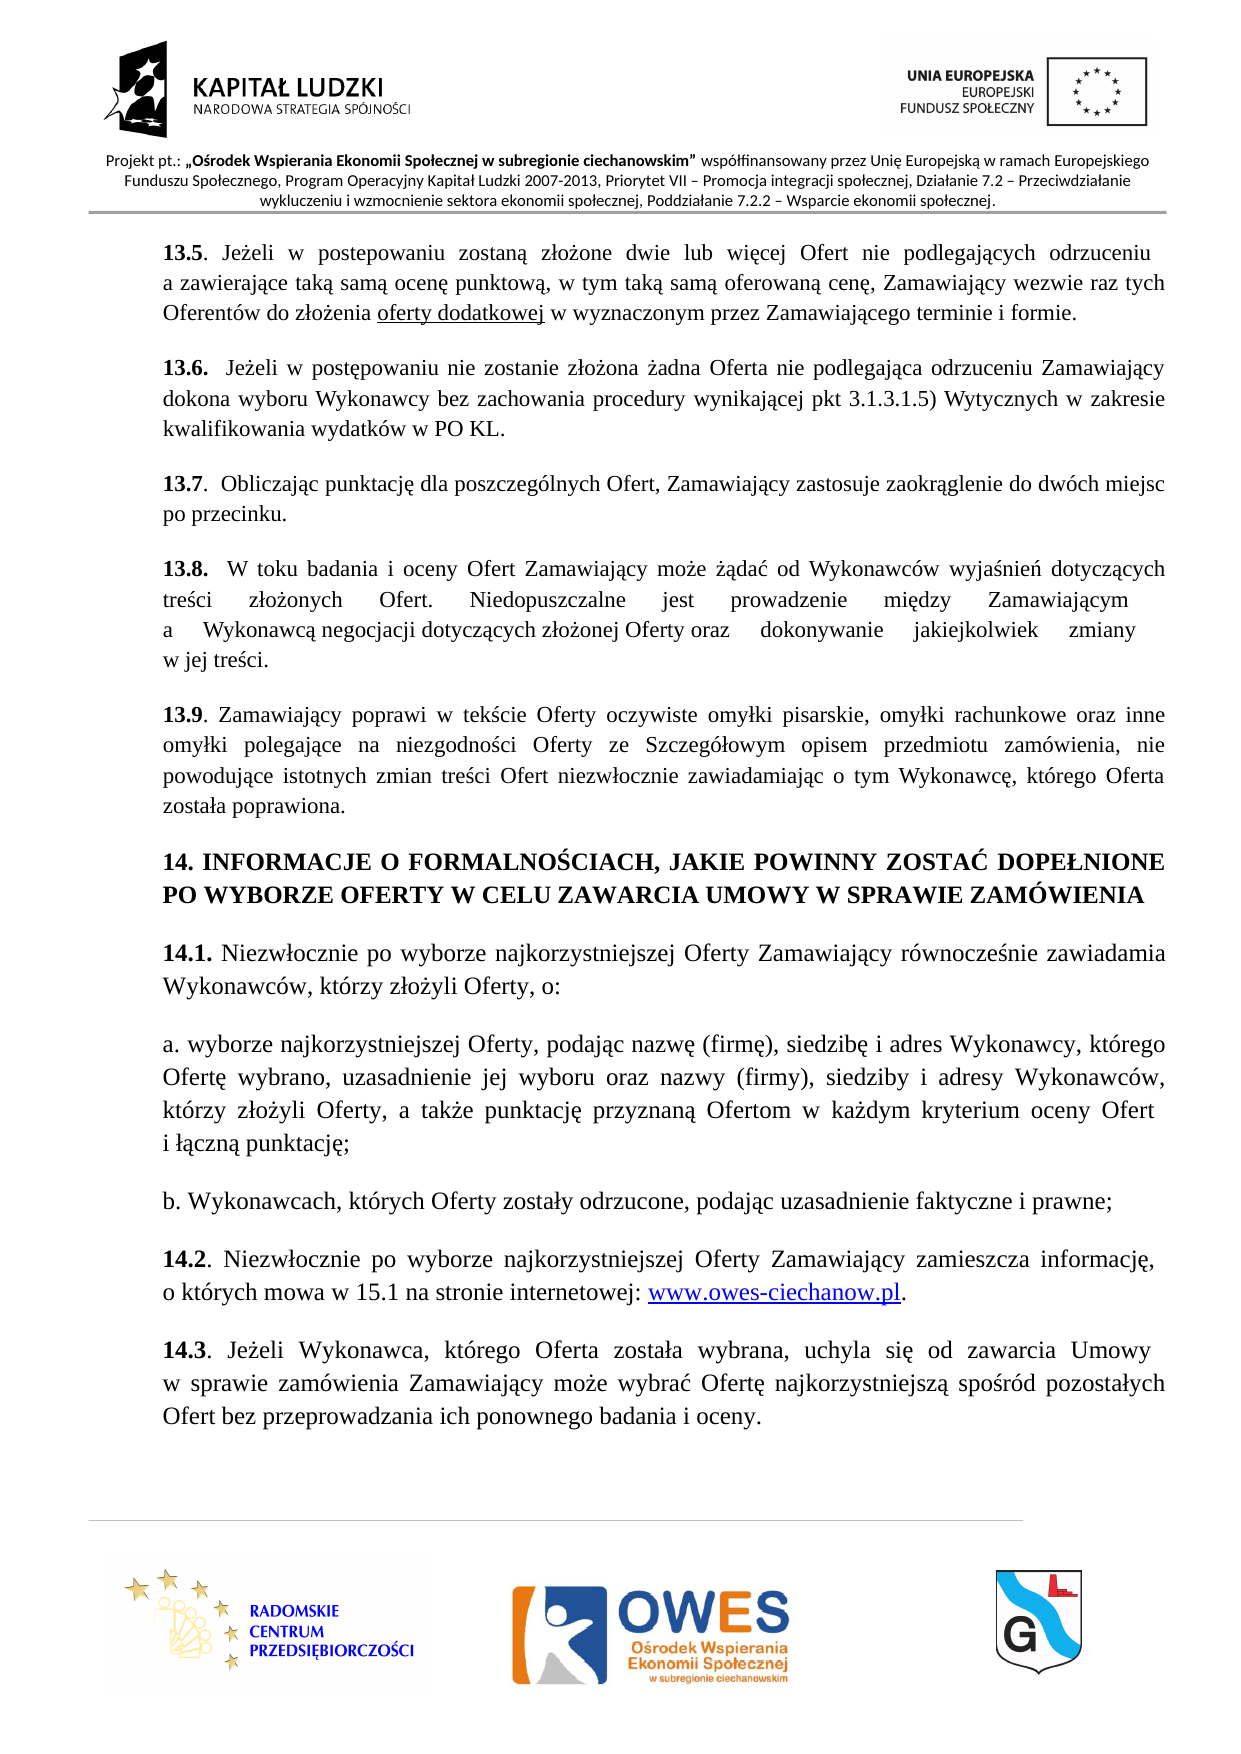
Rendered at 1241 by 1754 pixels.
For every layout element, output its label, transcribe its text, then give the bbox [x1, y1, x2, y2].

picture [103, 29, 421, 150]
text 14.3. Jeżeli Wykonawca, którego Oferta została wybrana, uchyla się od zawarcia Umowy w sprawie zamówienia Zamawiający może wybrać Ofertę najkorzystniejszą spośród pozostałych Ofert bez przeprowadzania ich ponownego badania i oceny. [162, 1335, 1167, 1430]
picture [105, 1552, 432, 1692]
picture [996, 1570, 1082, 1675]
text 13.9. Zamawiający poprawi w tekście Oferty oczywiste omyłki pisarskie, omyłki rachunkowe oraz inne omyłki polegające na niezgodności Oferty ze Szczegółowym opisem przedmiotu zamówienia, nie powodujące istotnych zmian treści Ofert niezwłocznie zawiadamiając o tym Wykonawcę, którego Oferta została poprawiona. [163, 701, 1167, 818]
text 14.1. Niezwłocznie po wyborze najkorzystniejszej Oferty Zamawiający równocześnie zawiadamia Wykonawców, którzy złożyli Oferty, o: [162, 938, 1167, 1000]
text 14. INFORMACJE O FORMALNOŚCIACH, JAKIE POWINNY ZOSTAĆ DOPEŁNIONE PO WYBORZE OFERTY W CELU ZAWARCIA UMOWY W SPRAWIE ZAMÓWIENIA [162, 847, 1167, 909]
picture [880, 38, 1156, 133]
text 13.8. W toku badania i oceny Ofert Zamawiający może żądać od Wykonawców wyjaśnień dotyczących treści złożonych Ofert. Niedopuszczalne jest prowadzenie między Zamawiającym a Wykonawcą negocjacji dotyczących złożonej Oferty oraz dokonywanie jakiejkolwiek zmiany w jej treści. [163, 556, 1167, 672]
text 13.7. Obliczając punktację dla poszczególnych Ofert, Zamawiający zastosuje zaokrąglenie do dwóch miejsc po przecinku. [163, 470, 1167, 527]
text b. Wykonawcach, których Oferty zostały odrzucone, podając uzasadnienie faktyczne i prawne; [89, 1186, 1167, 1215]
text 13.5. Jeżeli w postepowaniu zostaną złożone dwie lub więcej Ofert nie podlegających odrzuceniu a zawierające taką samą ocenę punktową, w tym taką samą oferowaną cenę, Zamawiający wezwie raz tych Oferentów do złożenia oferty dodatkowej w wyznaczonym przez Zamawiającego terminie i formie. [163, 239, 1167, 326]
text 13.6. Jeżeli w postępowaniu nie zostanie złożona żadna Oferta nie podlegająca odrzuceniu Zamawiający dokona wyboru Wykonawcy bez zachowania procedury wynikającej pkt 3.1.3.1.5) Wytycznych w zakresie kwalifikowania wydatków w PO KL. [163, 354, 1167, 441]
picture [487, 1578, 817, 1695]
text 14.2. Niezwłocznie po wyborze najkorzystniejszej Oferty Zamawiający zamieszcza informację, o których mowa w 15.1 na stronie internetowej: www.owes-ciechanow.pl. [162, 1244, 1167, 1306]
text a. wyborze najkorzystniejszej Oferty, podając nazwę (firmę), siedzibę i adres Wykonawcy, którego Ofertę wybrano, uzasadnienie jej wyboru oraz nazwy (firmy), siedziby i adresy Wykonawców, którzy złożyli Oferty, a także punktację przyznaną Ofertom w każdym kryterium oceny Ofert i łączną punktację; [162, 1029, 1167, 1157]
